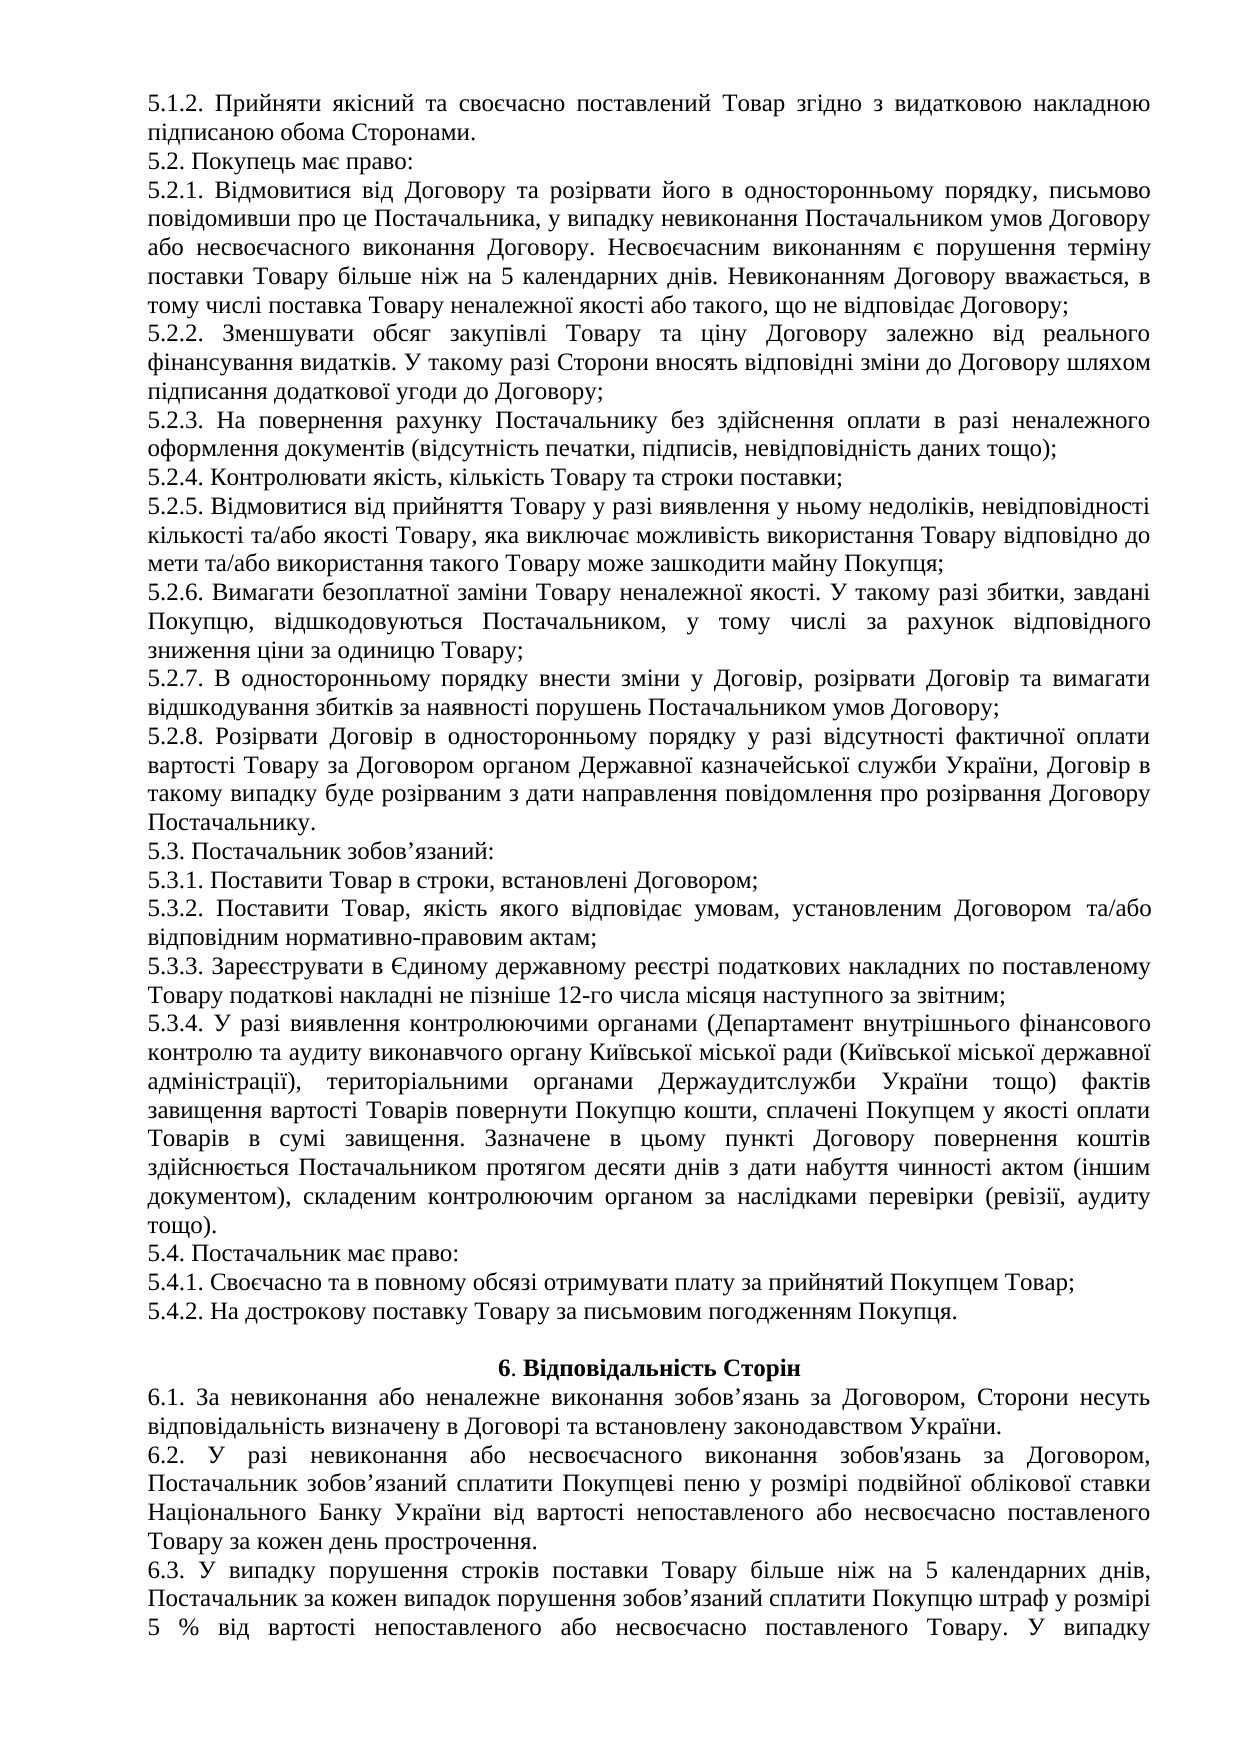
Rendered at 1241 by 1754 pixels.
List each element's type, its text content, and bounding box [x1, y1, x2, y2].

text 5.4.2. На дострокову поставку Товару за письмовим погодженням Покупця. [147, 1296, 1152, 1325]
text 5.3.2. Поставити Товар, якість якого відповідає умовам, установленим Договором та/або відповідним нормативно-правовим актам; [147, 893, 1152, 951]
text 5.2.2. Зменшувати обсяг закупівлі Товару та ціну Договору залежно від реального фінансування видатків. У такому разі Сторони вносять відповідні зміни до Договору шляхом підписання додаткової угоди до Договору; [147, 318, 1152, 405]
text 6.2. У разі невиконання або несвоєчасного виконання зобов'язань за Договором, Постачальник зобов’язаний сплатити Покупцеві пеню у розмірі подвійної облікової ставки Національного Банку України від вартості непоставленого або несвоєчасно поставленого Товару за кожен день прострочення. [147, 1440, 1152, 1555]
text 5.4. Постачальник має право: [147, 1238, 1152, 1267]
text 5.2.8. Розірвати Договір в односторонньому порядку у разі відсутності фактичної оплати вартості Товару за Договором органом Державної казначейської служби України, Договір в такому випадку буде розірваним з дати направлення повідомлення про розірвання Договору Постачальнику. [147, 721, 1152, 836]
text 5.4.1. Своєчасно та в повному обсязі отримувати плату за прийнятий Покупцем Товар; [147, 1267, 1152, 1296]
text 5.2. Покупець має право: [147, 146, 1152, 175]
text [147, 1555, 1152, 1641]
text 5.2.4. Контролювати якість, кількість Товару та строки поставки; [147, 462, 1152, 491]
text 5.2.3. На повернення рахунку Постачальнику без здійснення оплати в разі неналежного оформлення документів (відсутність печатки, підписів, невідповідність даних тощо); [147, 405, 1152, 462]
text 6. Відповідальність Сторін [147, 1353, 1152, 1382]
text 5.2.6. Вимагати безоплатної заміни Товару неналежної якості. У такому разі збитки, завдані Покупцю, відшкодовуються Постачальником, у тому числі за рахунок відповідного зниження ціни за одиницю Товару; [147, 577, 1152, 663]
text 5.1.2. Прийняти якісний та своєчасно поставлений Товар згідно з видатковою накладною підписаною обома Сторонами. [147, 88, 1152, 146]
text 5.3.4. У разі виявлення контролюючими органами (Департамент внутрішнього фінансового контролю та аудиту виконавчого органу Київської міської ради (Київської міської державної адміністрації), територіальними органами Держаудитслужби України тощо) фактів завищення вартості Товарів повернути Покупцю кошти, сплачені Покупцем у якості оплати Товарів в сумі завищення. Зазначене в цьому пункті Договору повернення коштів здійснюється Постачальником протягом десяти днів з дати набуття чинності актом (іншим документом), складеним контролюючим органом за наслідками перевірки (ревізії, аудиту тощо). [147, 1008, 1152, 1238]
text 5.3.1. Поставити Товар в строки, встановлені Договором; [147, 865, 1152, 893]
text 5.2.5. Відмовитися від прийняття Товару у разі виявлення у ньому недоліків, невідповідності кількості та/або якості Товару, яка виключає можливість використання Товару відповідно до мети та/або використання такого Товару може зашкодити майну Покупця; [147, 491, 1152, 577]
text 5.2.7. В односторонньому порядку внести зміни у Договір, розірвати Договір та вимагати відшкодування збитків за наявності порушень Постачальником умов Договору; [147, 663, 1152, 721]
text 5.3. Постачальник зобов’язаний: [147, 836, 1152, 865]
text 5.3.3. Зареєструвати в Єдиному державному реєстрі податкових накладних по поставленому Товару податкові накладні не пізніше 12-го числа місяця наступного за звітним; [147, 951, 1152, 1008]
text 6.1. За невиконання або неналежне виконання зобов’язань за Договором, Сторони несуть відповідальність визначену в Договорі та встановлену законодавством України. [147, 1382, 1152, 1440]
text 5.2.1. Відмовитися від Договору та розірвати його в односторонньому порядку, письмово повідомивши про це Постачальника, у випадку невиконання Постачальником умов Договору або несвоєчасного виконання Договору. Несвоєчасним виконанням є порушення терміну поставки Товару більше ніж на 5 календарних днів. Невиконанням Договору вважається, в тому числі поставка Товару неналежної якості або такого, що не відповідає Договору; [147, 175, 1152, 318]
